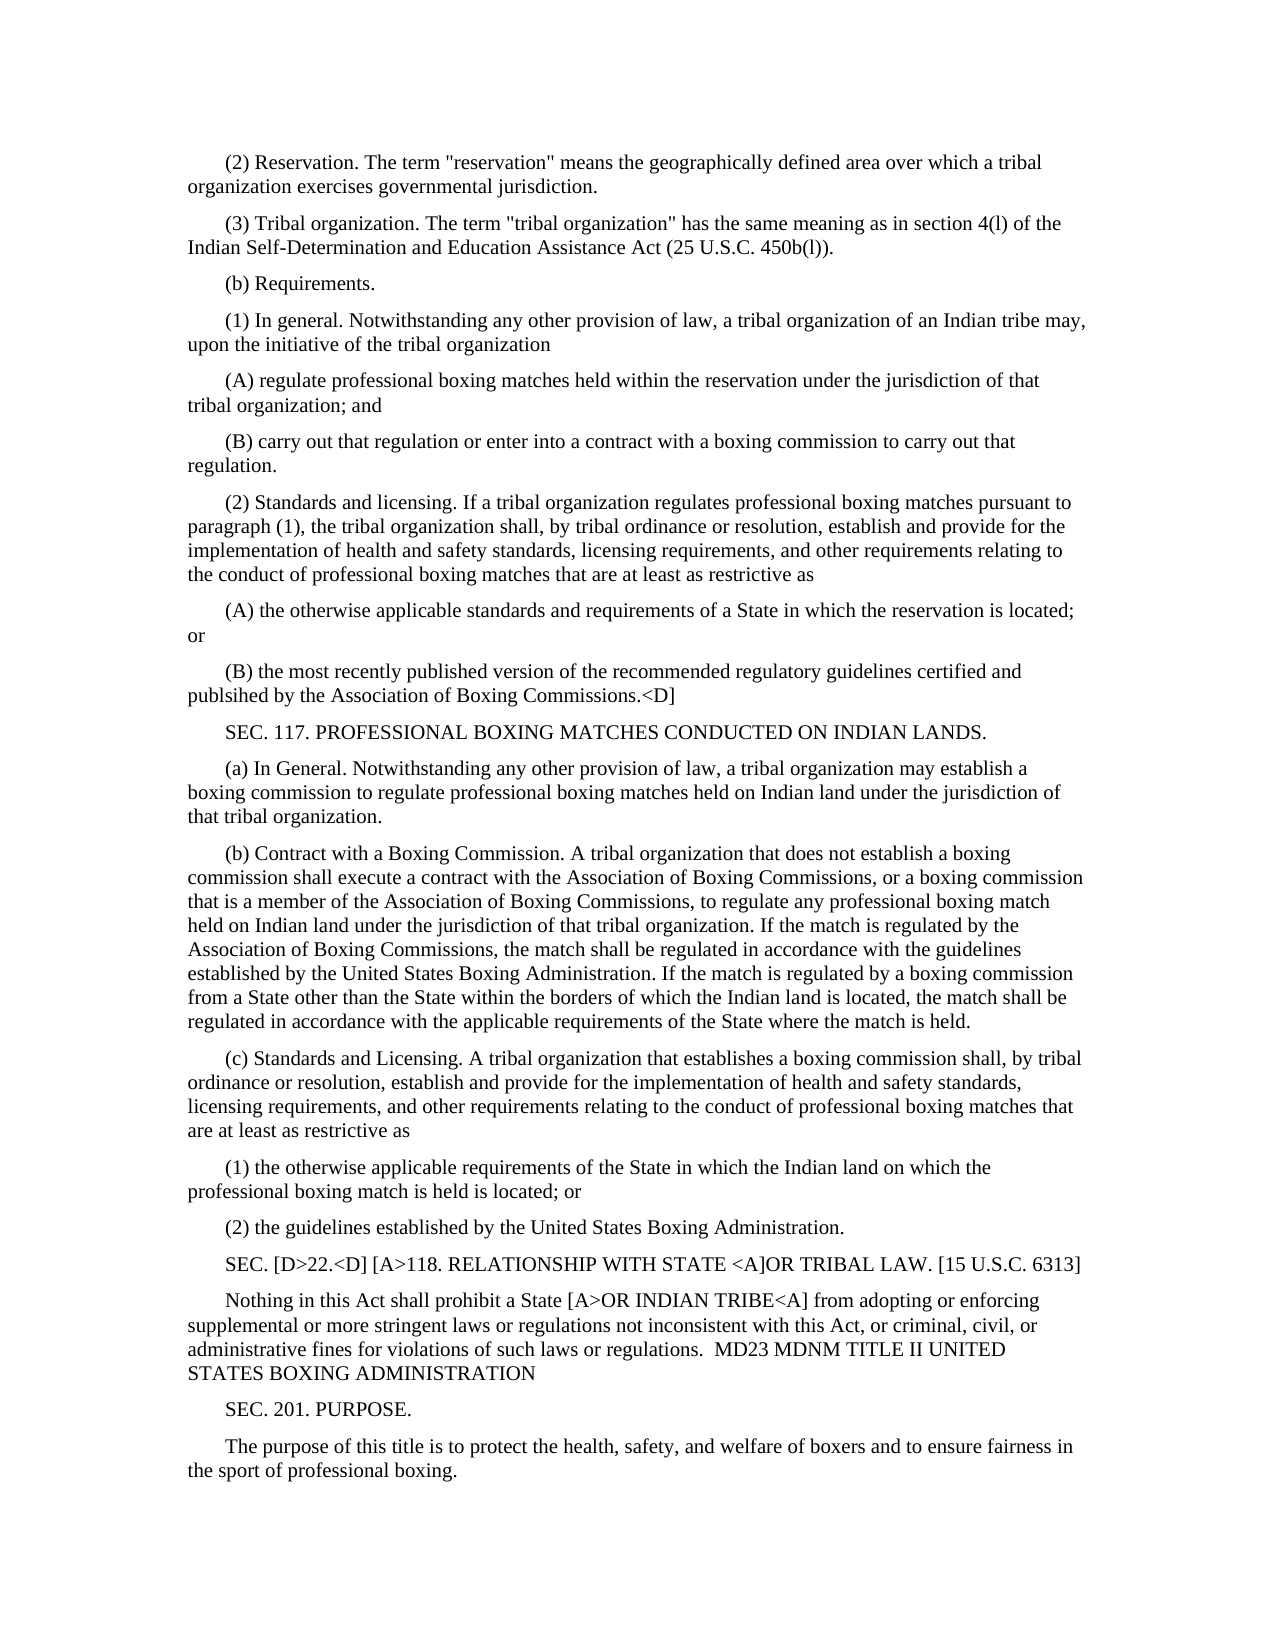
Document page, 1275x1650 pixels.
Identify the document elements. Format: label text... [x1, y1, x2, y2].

text (2) the guidelines established by the United States Boxing Administration. [187, 1215, 1087, 1239]
text SEC. 117. PROFESSIONAL BOXING MATCHES CONDUCTED ON INDIAN LANDS. [187, 720, 1087, 744]
text (2) Reservation. The term "reservation" means the geographically defined area over which a tribal organization exercises governmental jurisdiction. [187, 150, 1087, 198]
text Nothing in this Act shall prohibit a State [A>OR INDIAN TRIBE<A] from adopting or enforcing supplemental or more stringent laws or regulations not inconsistent with this Act, or criminal, civil, or administrative fines for violations of such laws or regulations. MD23 MDNM TITLE II UNITED STATES BOXING ADMINISTRATION [187, 1288, 1087, 1385]
text SEC. [D>22.<D] [A>118. RELATIONSHIP WITH STATE <A]OR TRIBAL LAW. [15 U.S.C. 6313] [187, 1252, 1087, 1276]
text (c) Standards and Licensing. A tribal organization that establishes a boxing commission shall, by tribal ordinance or resolution, establish and provide for the implementation of health and safety standards, licensing requirements, and other requirements relating to the conduct of professional boxing matches that are at least as restrictive as [187, 1046, 1087, 1142]
text (A) regulate professional boxing matches held within the reservation under the jurisdiction of that tribal organization; and [187, 368, 1087, 417]
text (B) carry out that regulation or enter into a contract with a boxing commission to carry out that regulation. [187, 429, 1087, 477]
text (1) the otherwise applicable requirements of the State in which the Indian land on which the professional boxing match is held is located; or [187, 1155, 1087, 1203]
text (b) Requirements. [187, 271, 1087, 295]
text (1) In general. Notwithstanding any other provision of law, a tribal organization of an Indian tribe may, upon the initiative of the tribal organization [187, 308, 1087, 356]
text (A) the otherwise applicable standards and requirements of a State in which the reservation is located; or [187, 598, 1087, 647]
text (3) Tribal organization. The term "tribal organization" has the same meaning as in section 4(l) of the Indian Self-Determination and Education Assistance Act (25 U.S.C. 450b(l)). [187, 211, 1087, 259]
text (B) the most recently published version of the recommended regulatory guidelines certified and publsihed by the Association of Boxing Commissions.<D] [187, 659, 1087, 707]
text The purpose of this title is to protect the health, safety, and welfare of boxers and to ensure fairness in the sport of professional boxing. [187, 1434, 1087, 1482]
text (2) Standards and licensing. If a tribal organization regulates professional boxing matches pursuant to paragraph (1), the tribal organization shall, by tribal ordinance or resolution, establish and provide for the implementation of health and safety standards, licensing requirements, and other requirements relating to the conduct of professional boxing matches that are at least as restrictive as [187, 490, 1087, 586]
text (b) Contract with a Boxing Commission. A tribal organization that does not establish a boxing commission shall execute a contract with the Association of Boxing Commissions, or a boxing commission that is a member of the Association of Boxing Commissions, to regulate any professional boxing match held on Indian land under the jurisdiction of that tribal organization. If the match is regulated by the Association of Boxing Commissions, the match shall be regulated in accordance with the guidelines established by the United States Boxing Administration. If the match is regulated by a boxing commission from a State other than the State within the borders of which the Indian land is located, the match shall be regulated in accordance with the applicable requirements of the State where the match is held. [187, 841, 1087, 1033]
text SEC. 201. PURPOSE. [187, 1397, 1087, 1421]
text (a) In General. Notwithstanding any other provision of law, a tribal organization may establish a boxing commission to regulate professional boxing matches held on Indian land under the jurisdiction of that tribal organization. [187, 756, 1087, 828]
